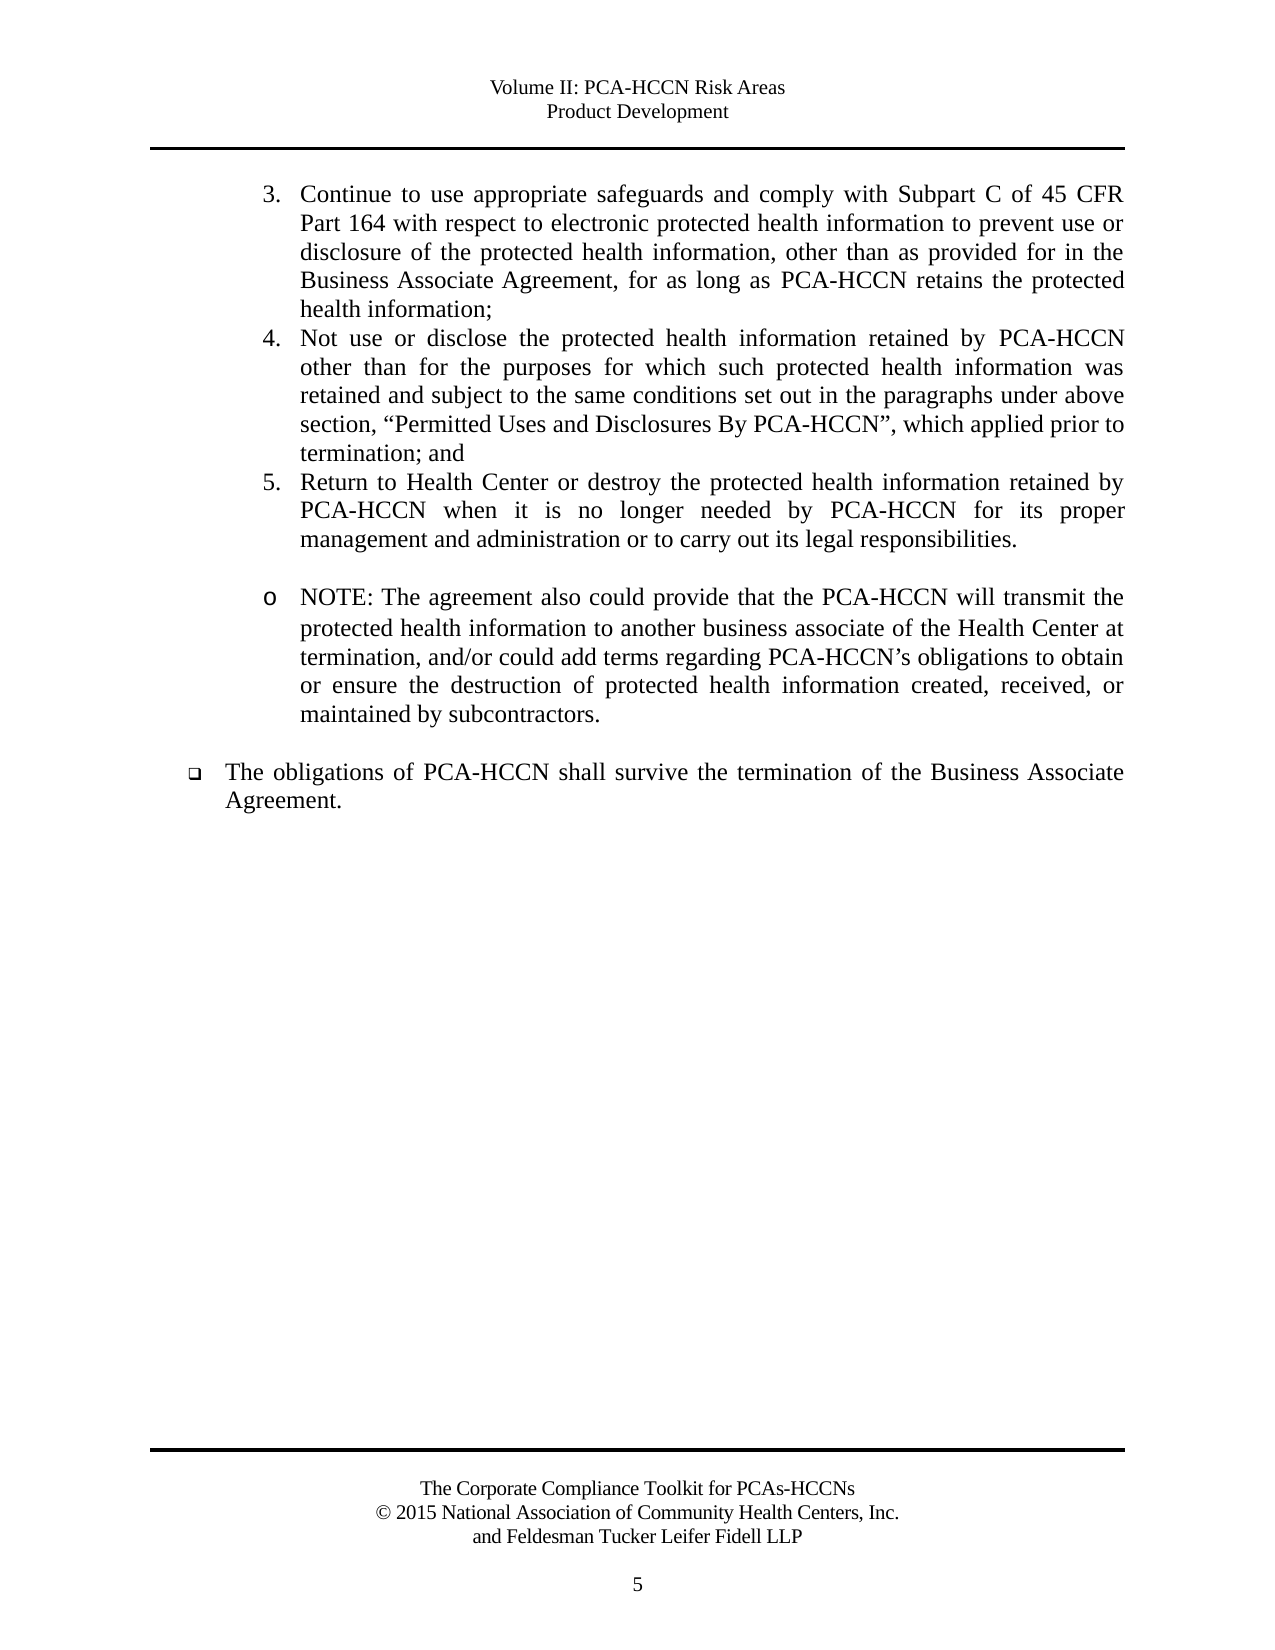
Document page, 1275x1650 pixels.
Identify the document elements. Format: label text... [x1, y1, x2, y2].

list The obligations of PCA-HCCN shall survive the termination of the Business Associate Agreement. [187, 757, 1125, 814]
list NOTE: The agreement also could provide that the PCA-HCCN will transmit the protected health information to another business associate of the Health Center at termination, and/or could add terms regarding PCA-HCCN’s obligations to obtain or ensure the destruction of protected health information created, received, or maintained by subcontractors. [262, 582, 1125, 728]
list Continue to use appropriate safeguards and comply with Subpart C of 45 CFR Part 164 with respect to electronic protected health information to prevent use or disclosure of the protected health information, other than as provided for in the Business Associate Agreement, for as long as PCA-HCCN retains the protected health information; [262, 179, 1125, 323]
list Return to Health Center or destroy the protected health information retained by PCA-HCCN when it is no longer needed by PCA-HCCN for its proper management and administration or to carry out its legal responsibilities. [262, 467, 1125, 553]
list Not use or disclose the protected health information retained by PCA-HCCN other than for the purposes for which such protected health information was retained and subject to the same conditions set out in the paragraphs under above section, “Permitted Uses and Disclosures By PCA-HCCN”, which applied prior to termination; and [262, 323, 1125, 467]
